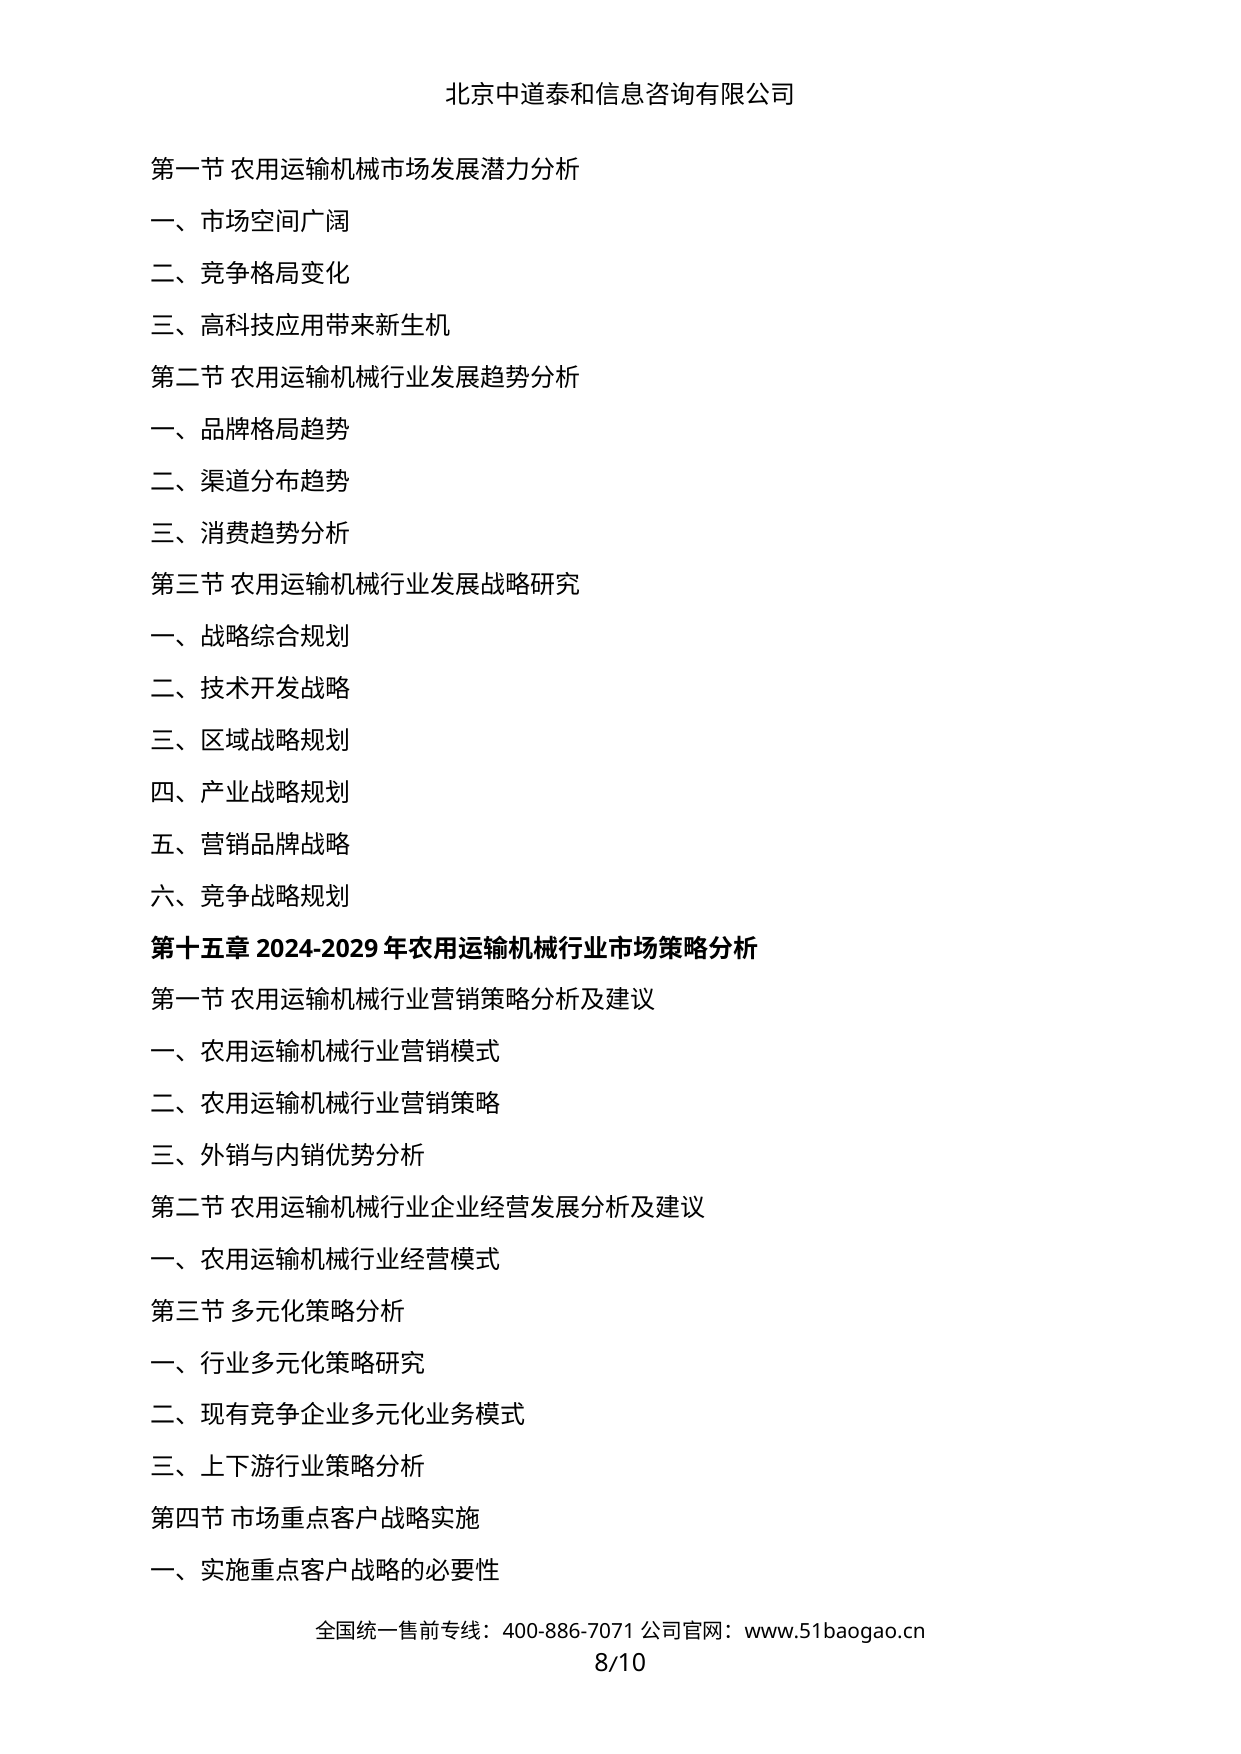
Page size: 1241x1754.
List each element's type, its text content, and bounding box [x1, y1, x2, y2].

text 三、区域战略规划 [150, 721, 1090, 757]
text 三、消费趋势分析 [150, 513, 1090, 549]
text 二、竞争格局变化 [150, 254, 1090, 290]
text 二、技术开发战略 [150, 669, 1090, 705]
text 五、营销品牌战略 [150, 824, 1090, 861]
text 二、农用运输机械行业营销策略 [150, 1084, 1090, 1120]
text 第三节 多元化策略分析 [150, 1291, 1090, 1327]
text 一、品牌格局趋势 [150, 409, 1090, 446]
text 第一节 农用运输机械行业营销策略分析及建议 [150, 980, 1090, 1016]
text 第二节 农用运输机械行业企业经营发展分析及建议 [150, 1187, 1090, 1224]
text 三、高科技应用带来新生机 [150, 306, 1090, 342]
text 一、实施重点客户战略的必要性 [150, 1551, 1090, 1587]
text 四、产业战略规划 [150, 772, 1090, 809]
text 三、上下游行业策略分析 [150, 1447, 1090, 1483]
text 第十五章 2024-2029年农用运输机械行业市场策略分析 [150, 928, 1090, 964]
text 一、农用运输机械行业经营模式 [150, 1239, 1090, 1276]
text 二、渠道分布趋势 [150, 461, 1090, 497]
text 第三节 农用运输机械行业发展战略研究 [150, 565, 1090, 601]
text 第四节 市场重点客户战略实施 [150, 1499, 1090, 1535]
text 一、行业多元化策略研究 [150, 1343, 1090, 1379]
text 第二节 农用运输机械行业发展趋势分析 [150, 357, 1090, 394]
text 一、战略综合规划 [150, 617, 1090, 653]
text 一、市场空间广阔 [150, 202, 1090, 238]
text 一、农用运输机械行业营销模式 [150, 1032, 1090, 1068]
text 第一节 农用运输机械市场发展潜力分析 [150, 150, 1090, 186]
text 六、竞争战略规划 [150, 876, 1090, 912]
text 三、外销与内销优势分析 [150, 1136, 1090, 1172]
text 二、现有竞争企业多元化业务模式 [150, 1395, 1090, 1431]
